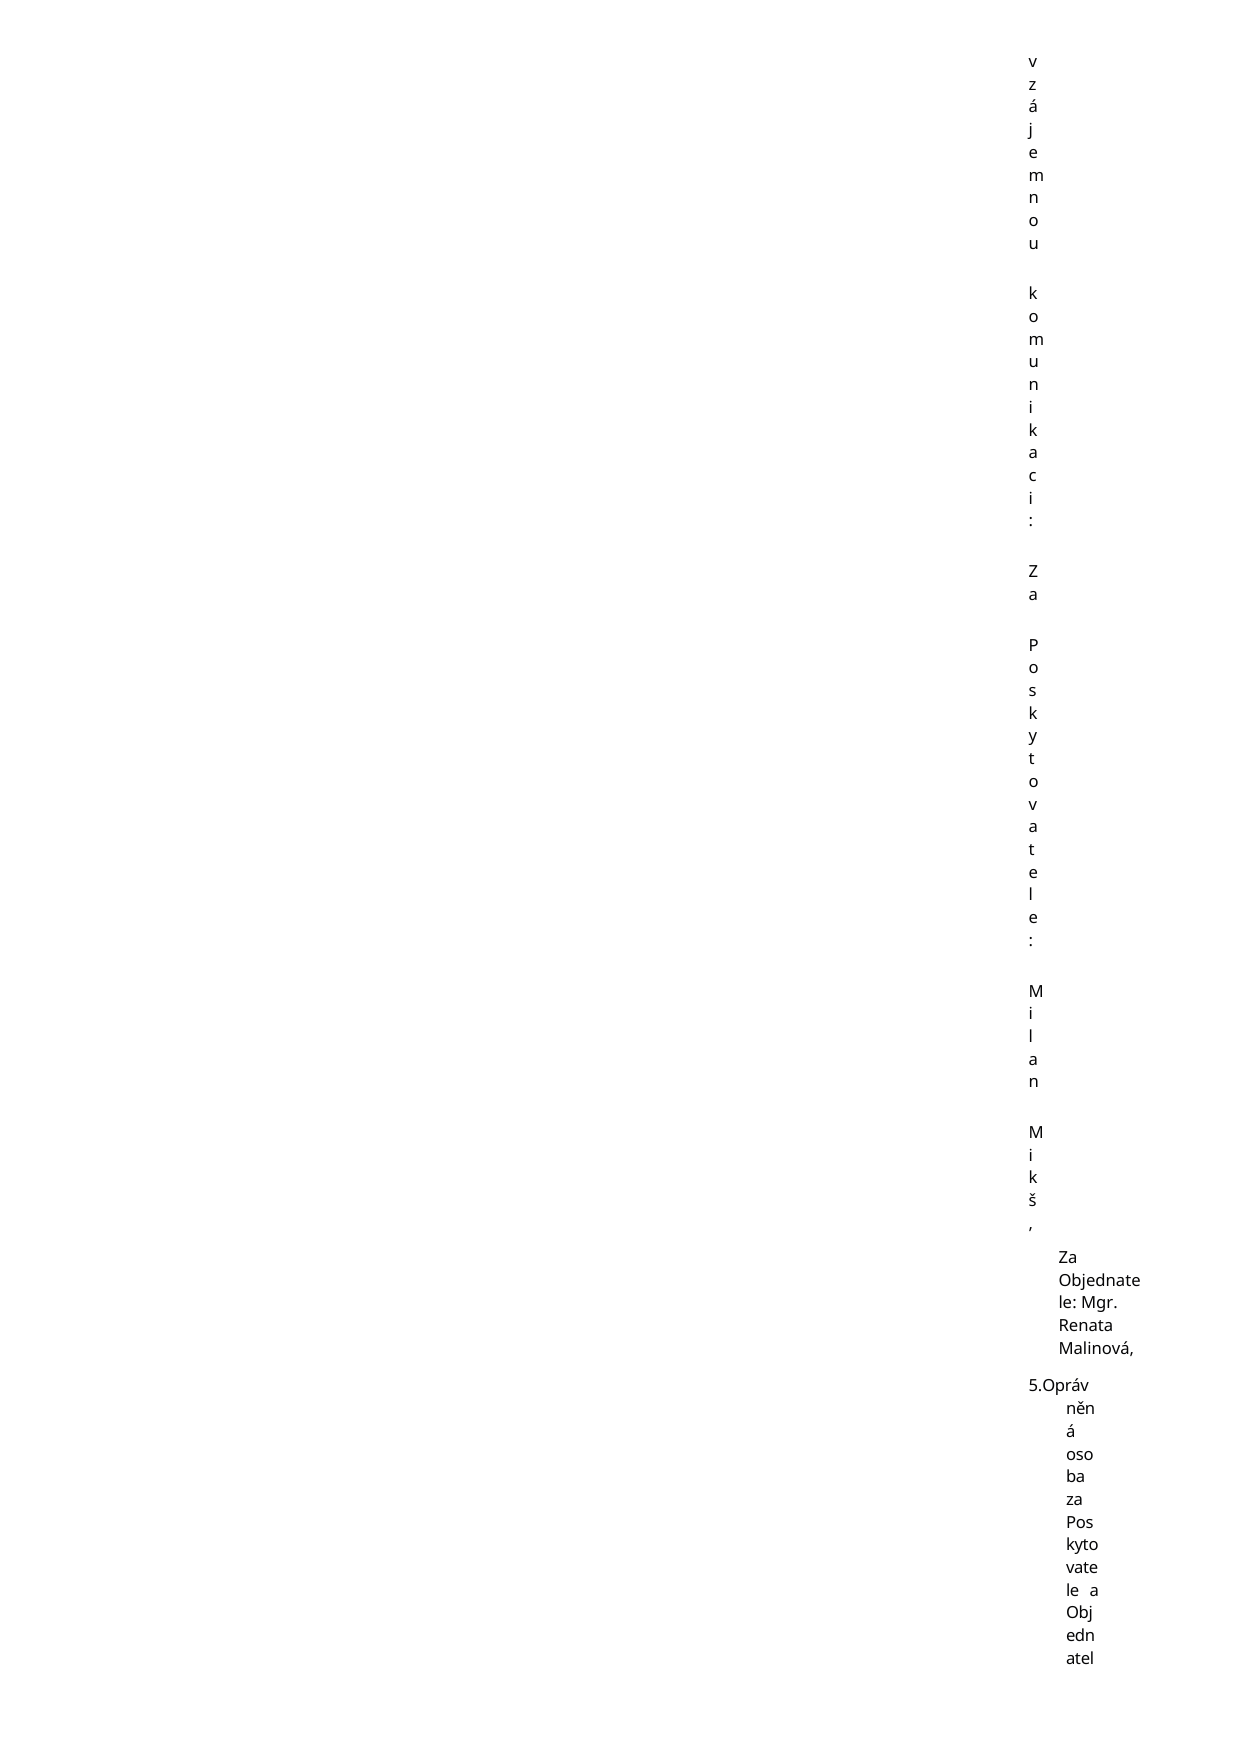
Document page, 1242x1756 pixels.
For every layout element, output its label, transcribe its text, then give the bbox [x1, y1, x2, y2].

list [1028, 1374, 1099, 1669]
text Za Objednatele: Mgr. Renata Malinová, [1058, 1246, 1144, 1359]
